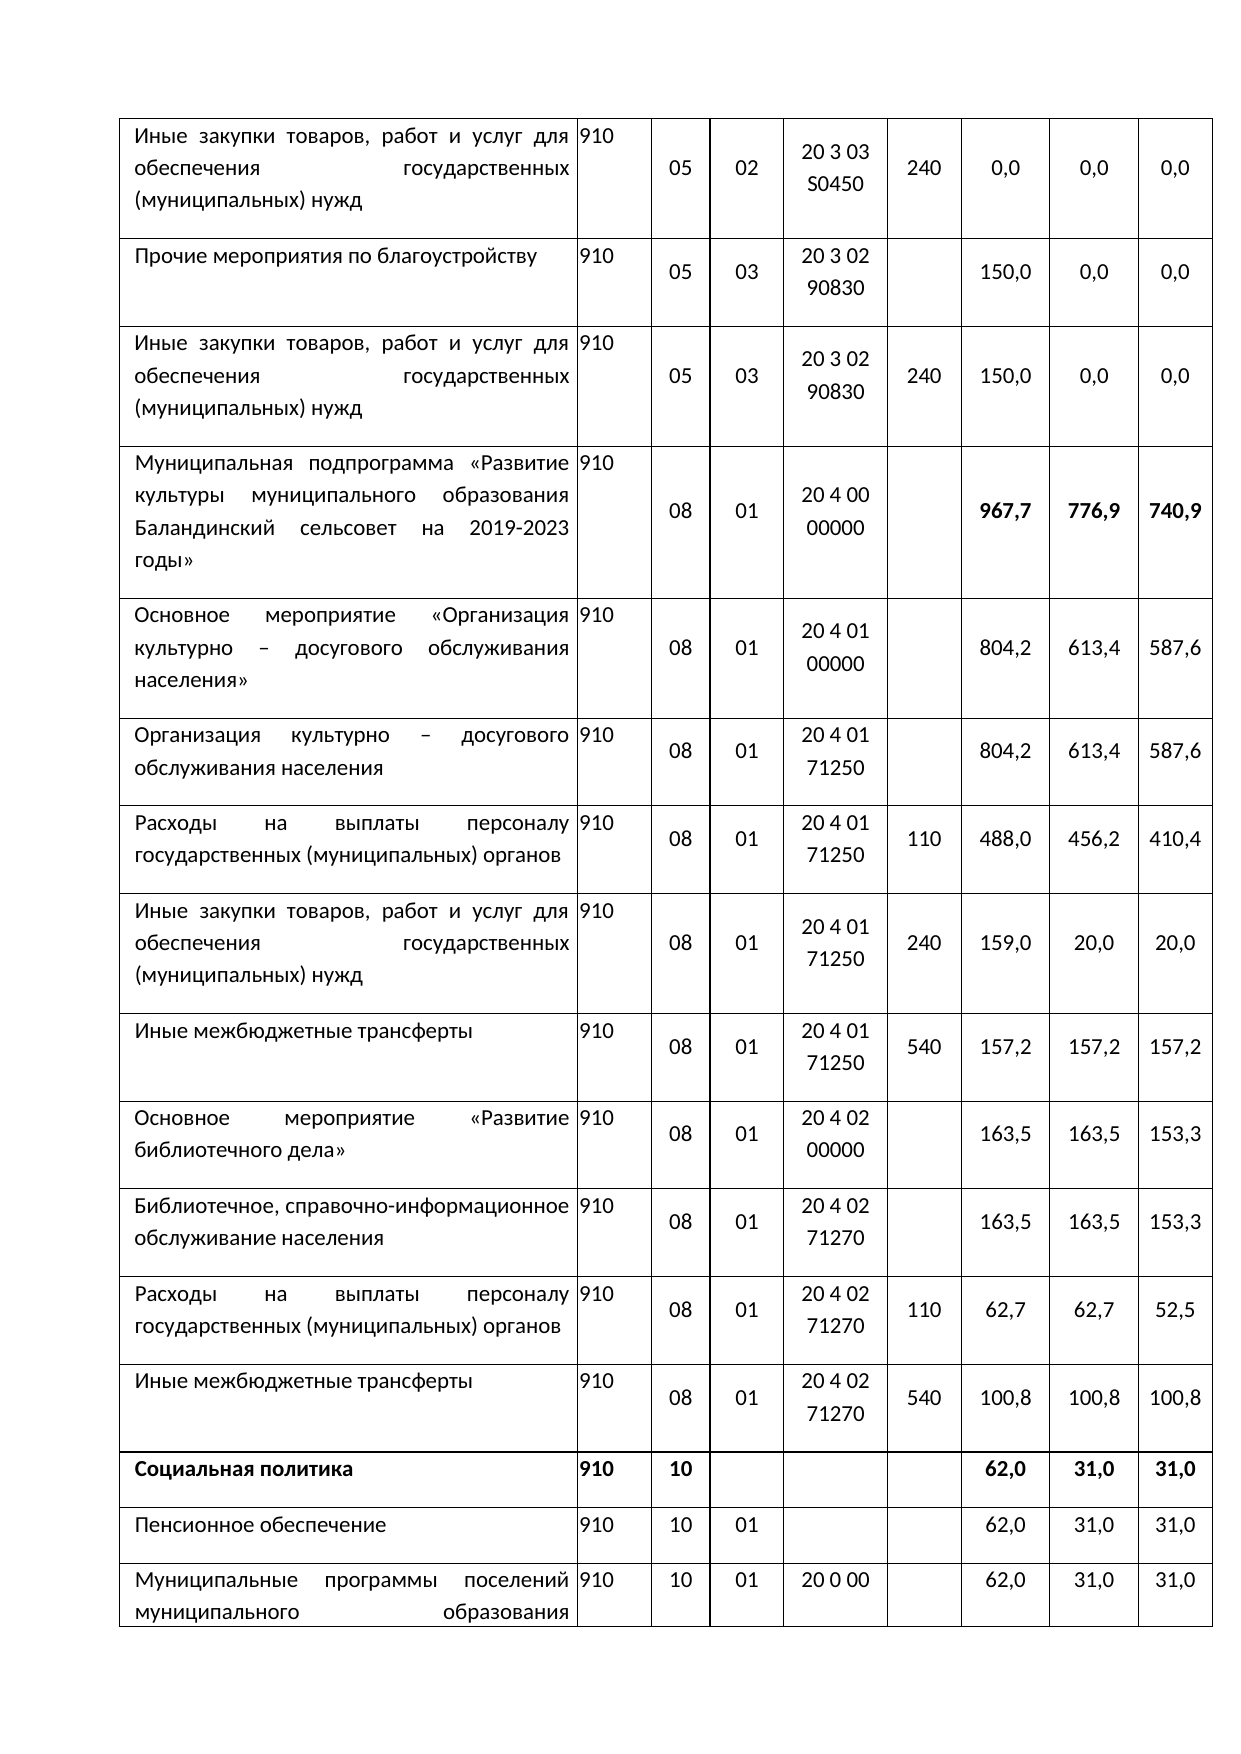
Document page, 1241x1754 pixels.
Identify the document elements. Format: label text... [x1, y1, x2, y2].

table_cell 01 [711, 806, 783, 893]
table_cell 240 [888, 327, 961, 446]
table_cell 910 [578, 1189, 651, 1276]
table_cell 52,5 [1139, 1277, 1212, 1364]
table_cell 163,5 [1050, 1189, 1138, 1276]
table_cell Расходы на выплаты персоналу государственных (муниципальных) органов [120, 806, 577, 893]
table_cell 157,2 [962, 1014, 1049, 1101]
table_cell 100,8 [962, 1365, 1049, 1451]
table_cell 150,0 [962, 327, 1049, 446]
table_cell 20 4 01 71250 [784, 806, 887, 893]
table_cell 01 [711, 599, 783, 718]
table_cell 910 [578, 1453, 651, 1507]
table_cell 62,0 [962, 1508, 1049, 1562]
table_cell 31,0 [1139, 1564, 1212, 1626]
table_cell 804,2 [962, 599, 1049, 718]
table_cell 157,2 [1050, 1014, 1138, 1101]
table_cell 100,8 [1050, 1365, 1138, 1451]
table_cell 910 [578, 1508, 651, 1562]
table_cell 20 0 00 00000 [784, 1564, 887, 1626]
table_cell 910 [578, 239, 651, 326]
table_cell 0,0 [1050, 327, 1138, 446]
table_cell 163,5 [1050, 1102, 1138, 1188]
table_cell 31,0 [1050, 1564, 1138, 1626]
table_cell 03 [711, 327, 783, 446]
table_cell [784, 1453, 887, 1507]
table_cell 0,0 [1050, 119, 1138, 238]
table_cell 967,7 [962, 447, 1049, 598]
table_cell 488,0 [962, 806, 1049, 893]
table_cell Основное мероприятие «Развитие библиотечного дела» [120, 1102, 577, 1188]
table_cell 20 4 02 71270 [784, 1189, 887, 1276]
table_cell 08 [652, 1365, 709, 1451]
table_cell 05 [652, 327, 709, 446]
table_cell 20 4 02 71270 [784, 1277, 887, 1364]
table_cell 01 [711, 1365, 783, 1451]
table_cell Иные закупки товаров, работ и услуг для обеспечения государственных (муниципальных) нужд [120, 327, 577, 446]
table_cell 08 [652, 719, 709, 805]
table_cell 0,0 [1139, 119, 1212, 238]
table_cell 20 3 02 90830 [784, 327, 887, 446]
table_cell 0,0 [962, 119, 1049, 238]
table_cell 08 [652, 599, 709, 718]
table_cell 240 [888, 894, 961, 1013]
table_cell Муниципальная подпрограмма «Развитие культуры муниципального образования Баландинский сельсовет на 2019-2023 годы» [120, 447, 577, 598]
table_cell 587,6 [1139, 719, 1212, 805]
table_cell 62,0 [962, 1564, 1049, 1626]
table_cell 01 [711, 1014, 783, 1101]
table_cell 910 [578, 806, 651, 893]
table_cell 01 [711, 1102, 783, 1188]
table_cell 910 [578, 894, 651, 1013]
table_cell Иные закупки товаров, работ и услуг для обеспечения государственных (муниципальных) нужд [120, 894, 577, 1013]
table_cell 20 3 02 90830 [784, 239, 887, 326]
table_cell 153,3 [1139, 1102, 1212, 1188]
table_cell Библиотечное, справочно-информационное обслуживание населения [120, 1189, 577, 1276]
table_cell 01 [711, 1277, 783, 1364]
table_cell 910 [578, 327, 651, 446]
table_cell 20 4 02 71270 [784, 1365, 887, 1451]
table_cell 613,4 [1050, 719, 1138, 805]
table_cell 31,0 [1139, 1508, 1212, 1562]
table_cell 62,7 [1050, 1277, 1138, 1364]
table_cell [888, 239, 961, 326]
table_cell [711, 1453, 783, 1507]
table_cell 01 [711, 1564, 783, 1626]
table_cell 03 [711, 239, 783, 326]
table_cell 410,4 [1139, 806, 1212, 893]
table_cell 10 [652, 1564, 709, 1626]
table_cell 08 [652, 1277, 709, 1364]
table_cell [888, 1508, 961, 1562]
table_cell 150,0 [962, 239, 1049, 326]
table_cell [888, 1564, 961, 1626]
table_cell 20 4 01 71250 [784, 719, 887, 805]
table_cell 31,0 [1050, 1508, 1138, 1562]
table_cell 20 4 01 00000 [784, 599, 887, 718]
table_cell Организация культурно – досугового обслуживания населения [120, 719, 577, 805]
table_cell 910 [578, 719, 651, 805]
table_cell 01 [711, 894, 783, 1013]
table_cell 02 [711, 119, 783, 238]
table_cell 08 [652, 806, 709, 893]
table_cell 110 [888, 1277, 961, 1364]
table_cell [888, 1453, 961, 1507]
table_cell 910 [578, 1564, 651, 1626]
table_cell 10 [652, 1508, 709, 1562]
table_cell 01 [711, 719, 783, 805]
table_cell [784, 1508, 887, 1562]
table_cell 540 [888, 1365, 961, 1451]
table_cell 20 4 00 00000 [784, 447, 887, 598]
table_cell 62,7 [962, 1277, 1049, 1364]
table_cell 20 4 01 71250 [784, 1014, 887, 1101]
table_cell [888, 599, 961, 718]
table_cell 31,0 [1139, 1453, 1212, 1507]
table_cell 153,3 [1139, 1189, 1212, 1276]
table_cell 10 [652, 1453, 709, 1507]
table_cell 08 [652, 1014, 709, 1101]
table_cell 20 4 01 71250 [784, 894, 887, 1013]
table_cell 08 [652, 1102, 709, 1188]
table_cell 100,8 [1139, 1365, 1212, 1451]
table_cell 540 [888, 1014, 961, 1101]
table_cell 08 [652, 894, 709, 1013]
table_cell Основное мероприятие «Организация культурно – досугового обслуживания населения» [120, 599, 577, 718]
table_cell 0,0 [1050, 239, 1138, 326]
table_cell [120, 1564, 577, 1626]
table_cell 110 [888, 806, 961, 893]
table_cell 20 3 03 S0450 [784, 119, 887, 238]
table_cell 613,4 [1050, 599, 1138, 718]
table_cell 08 [652, 1189, 709, 1276]
table_cell 01 [711, 1189, 783, 1276]
table_cell 08 [652, 447, 709, 598]
table_cell 804,2 [962, 719, 1049, 805]
table_cell 910 [578, 447, 651, 598]
table_cell 31,0 [1050, 1453, 1138, 1507]
table_cell Социальная политика [120, 1453, 577, 1507]
table_cell Расходы на выплаты персоналу государственных (муниципальных) органов [120, 1277, 577, 1364]
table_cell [120, 119, 577, 238]
table_cell Иные межбюджетные трансферты [120, 1014, 577, 1101]
table_cell 20,0 [1139, 894, 1212, 1013]
table_cell Прочие мероприятия по благоустройству [120, 239, 577, 326]
table_cell 587,6 [1139, 599, 1212, 718]
table_cell 163,5 [962, 1189, 1049, 1276]
table_cell 910 [578, 599, 651, 718]
table_cell 20 4 02 00000 [784, 1102, 887, 1188]
table_cell 910 [578, 1277, 651, 1364]
table_cell 910 [578, 1014, 651, 1101]
table_cell 910 [578, 119, 651, 238]
table_cell 776,9 [1050, 447, 1138, 598]
table_cell 05 [652, 119, 709, 238]
table_cell [888, 447, 961, 598]
table_cell 01 [711, 447, 783, 598]
table_cell 240 [888, 119, 961, 238]
table_cell Иные межбюджетные трансферты [120, 1365, 577, 1451]
table_cell 910 [578, 1102, 651, 1188]
table_cell 159,0 [962, 894, 1049, 1013]
table_cell 163,5 [962, 1102, 1049, 1188]
table_cell [888, 1189, 961, 1276]
table_cell 05 [652, 239, 709, 326]
table_cell 910 [578, 1365, 651, 1451]
table_cell 740,9 [1139, 447, 1212, 598]
table_cell 20,0 [1050, 894, 1138, 1013]
table_cell 157,2 [1139, 1014, 1212, 1101]
table_cell 62,0 [962, 1453, 1049, 1507]
table_cell [888, 719, 961, 805]
table_cell 0,0 [1139, 327, 1212, 446]
table_cell 456,2 [1050, 806, 1138, 893]
table_cell 01 [711, 1508, 783, 1562]
table_cell Пенсионное обеспечение [120, 1508, 577, 1562]
table_cell [888, 1102, 961, 1188]
table_cell 0,0 [1139, 239, 1212, 326]
